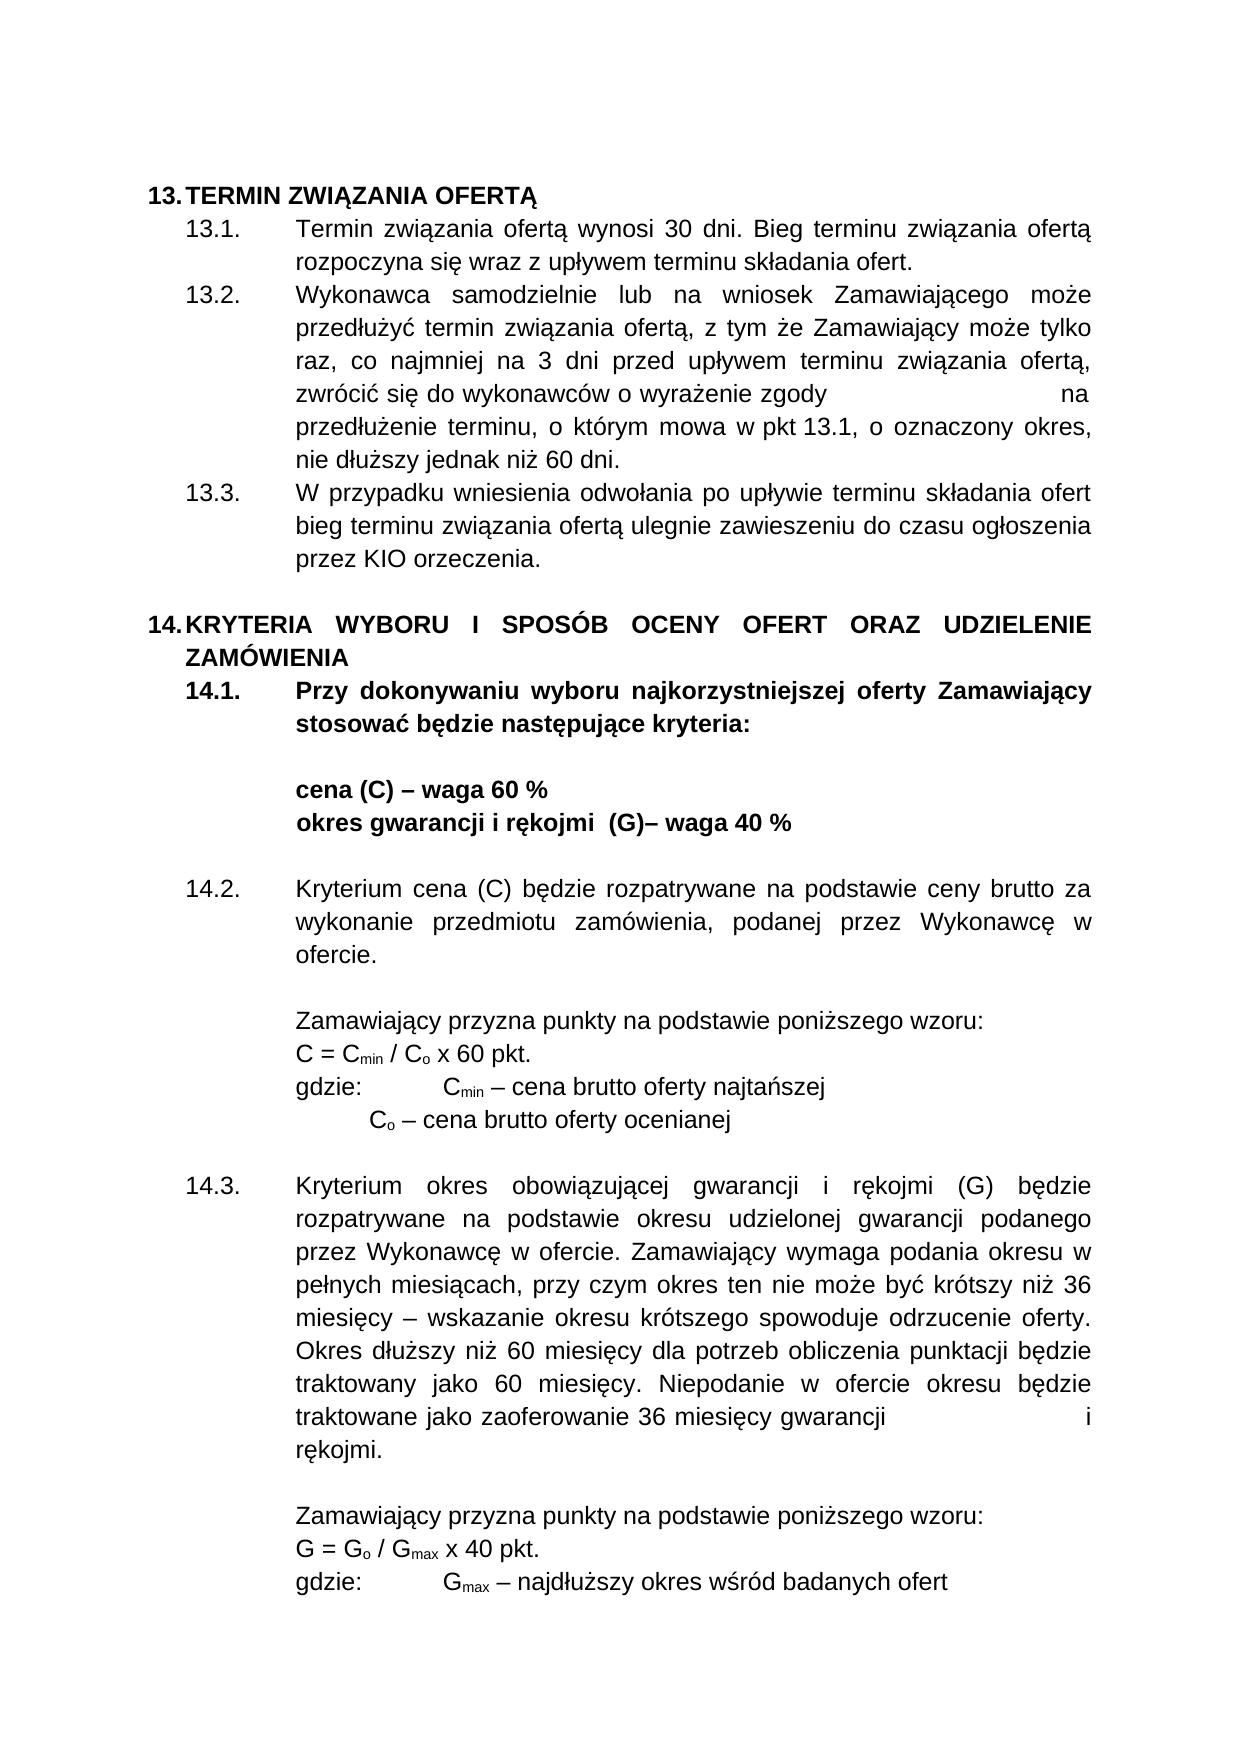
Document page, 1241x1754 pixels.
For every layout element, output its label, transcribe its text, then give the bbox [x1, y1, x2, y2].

text C = Cmin / Co x 60 pkt. [295, 1039, 1093, 1067]
list Kryterium okres obowiązującej gwarancji i rękojmi (G) będzie rozpatrywane na podstawie okresu udzielonej gwarancji podanego przez Wykonawcę w ofercie. Zamawiający wymaga podania okresu w pełnych miesiącach, przy czym okres ten nie może być krótszy niż 36 miesięcy – wskazanie okresu krótszego spowoduje odrzucenie oferty. Okres dłuższy niż 60 miesięcy dla potrzeb obliczenia punktacji będzie traktowany jako 60 miesięcy. Niepodanie w ofercie okresu będzie traktowane jako zaoferowanie 36 miesięcy gwarancji i rękojmi. [185, 1171, 1093, 1464]
text Zamawiający przyzna punkty na podstawie poniższego wzoru: [295, 1006, 1093, 1034]
text G = Go / Gmax x 40 pkt. [295, 1534, 1093, 1563]
text gdzie: Gmax – najdłuższy okres wśród badanych ofert [295, 1567, 1093, 1596]
text Co – cena brutto oferty ocenianej [230, 1105, 1093, 1133]
list okres gwarancji i rękojmi (G)– waga 40 % [289, 808, 1093, 837]
text Zamawiający przyzna punkty na podstawie poniższego wzoru: [295, 1501, 1093, 1530]
list Termin związania ofertą wynosi 30 dni. Bieg terminu związania ofertą rozpoczyna się wraz z upływem terminu składania ofert. [185, 214, 1093, 275]
text gdzie: Cmin – cena brutto oferty najtańszej [295, 1072, 1093, 1101]
list Kryterium cena (C) będzie rozpatrywane na podstawie ceny brutto za wykonanie przedmiotu zamówienia, podanej przez Wykonawcę w ofercie. [185, 874, 1093, 968]
list KRYTERIA WYBORU I SPOSÓB OCENY OFERT ORAZ UDZIELENIE ZAMÓWIENIA [148, 610, 1093, 672]
list W przypadku wniesienia odwołania po upływie terminu składania ofert bieg terminu związania ofertą ulegnie zawieszeniu do czasu ogłoszenia przez KIO orzeczenia. [185, 478, 1093, 573]
list Wykonawca samodzielnie lub na wniosek Zamawiającego może przedłużyć termin związania ofertą, z tym że Zamawiający może tylko raz, co najmniej na 3 dni przed upływem terminu związania ofertą, zwrócić się do wykonawców o wyrażenie zgody na przedłużenie terminu, o którym mowa w pkt 13.1, o oznaczony okres, nie dłuższy jednak niż 60 dni. [185, 280, 1093, 473]
list cena (C) – waga 60 % [295, 775, 1093, 804]
list TERMIN ZWIĄZANIA OFERTĄ [148, 181, 1093, 209]
list Przy dokonywaniu wyboru najkorzystniejszej oferty Zamawiający stosować będzie następujące kryteria: [185, 676, 1093, 738]
